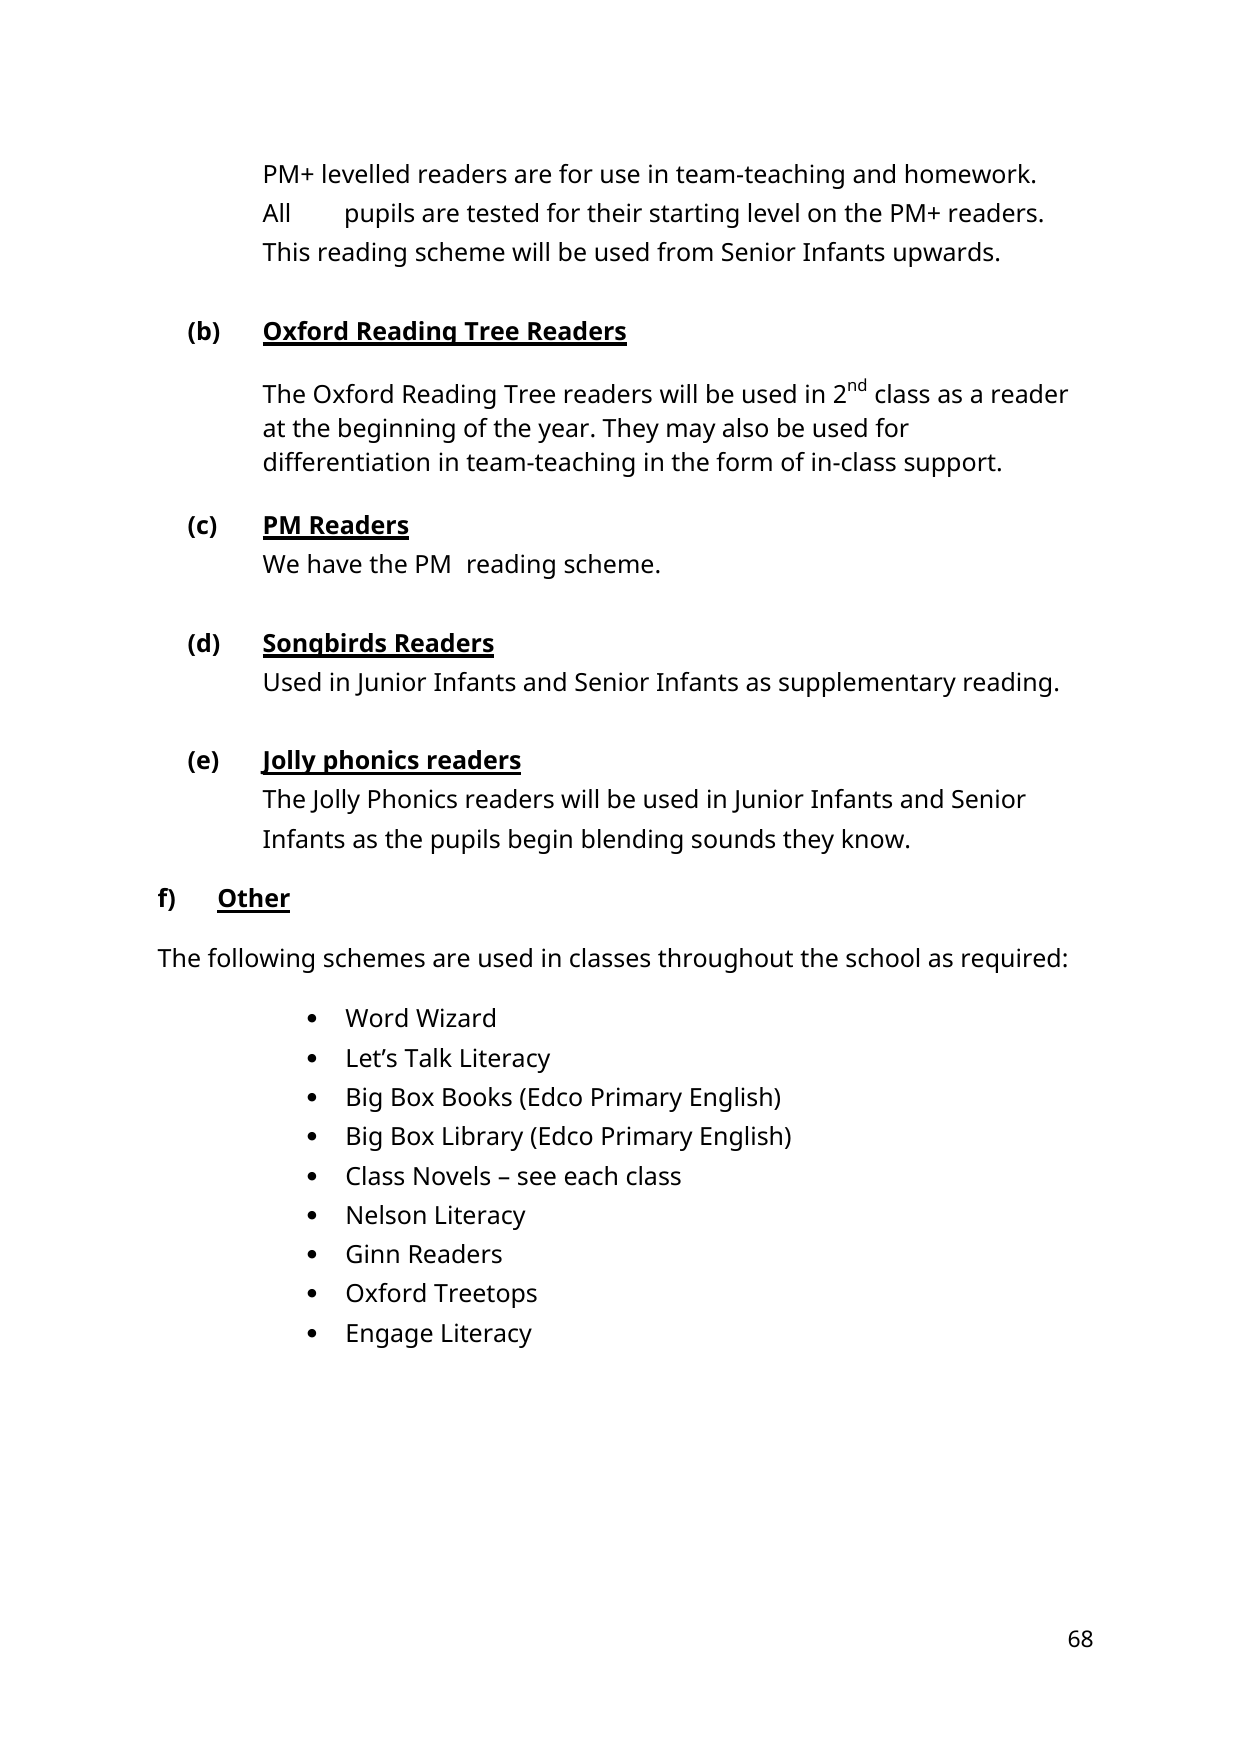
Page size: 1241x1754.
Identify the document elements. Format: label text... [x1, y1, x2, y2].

text The Oxford Reading Tree readers will be used in 2nd class as a reader at the beginning of the year. They may also be used for differentiation in team-teaching in the form of in-class support. [262, 373, 1083, 479]
list Oxford Reading Tree Readers [187, 313, 1190, 347]
list Other [157, 881, 1190, 915]
text PM+ levelled readers are for use in team-teaching and homework. All pupils are tested for their starting level on the PM+ readers. This reading scheme will be used from Senior Infants upwards. [262, 156, 1063, 269]
list Engage Literacy [308, 1316, 1190, 1350]
list Jolly phonics readers [187, 743, 1190, 777]
list Class Novels – see each class [308, 1158, 1190, 1192]
text Used in Junior Infants and Senior Infants as supplementary reading. [262, 665, 1190, 699]
list Big Box Library (Edco Primary English) [308, 1119, 1190, 1153]
list Big Box Books (Edco Primary English) [308, 1079, 1190, 1114]
list Oxford Treetops [308, 1276, 1190, 1310]
list Nelson Literacy [308, 1197, 1190, 1232]
text We have the PM reading scheme. [262, 547, 1190, 581]
text The following schemes are used in classes throughout the school as required: [157, 941, 1190, 975]
list PM Readers [187, 508, 1190, 542]
list Songbirds Readers [187, 625, 1190, 659]
list Word Wizard [308, 1001, 1190, 1035]
text The Jolly Phonics readers will be used in Junior Infants and Senior Infants as the pupils begin blending sounds they know. [262, 782, 1046, 855]
list Ginn Readers [308, 1237, 1190, 1271]
list Let’s Talk Literacy [308, 1040, 1190, 1074]
